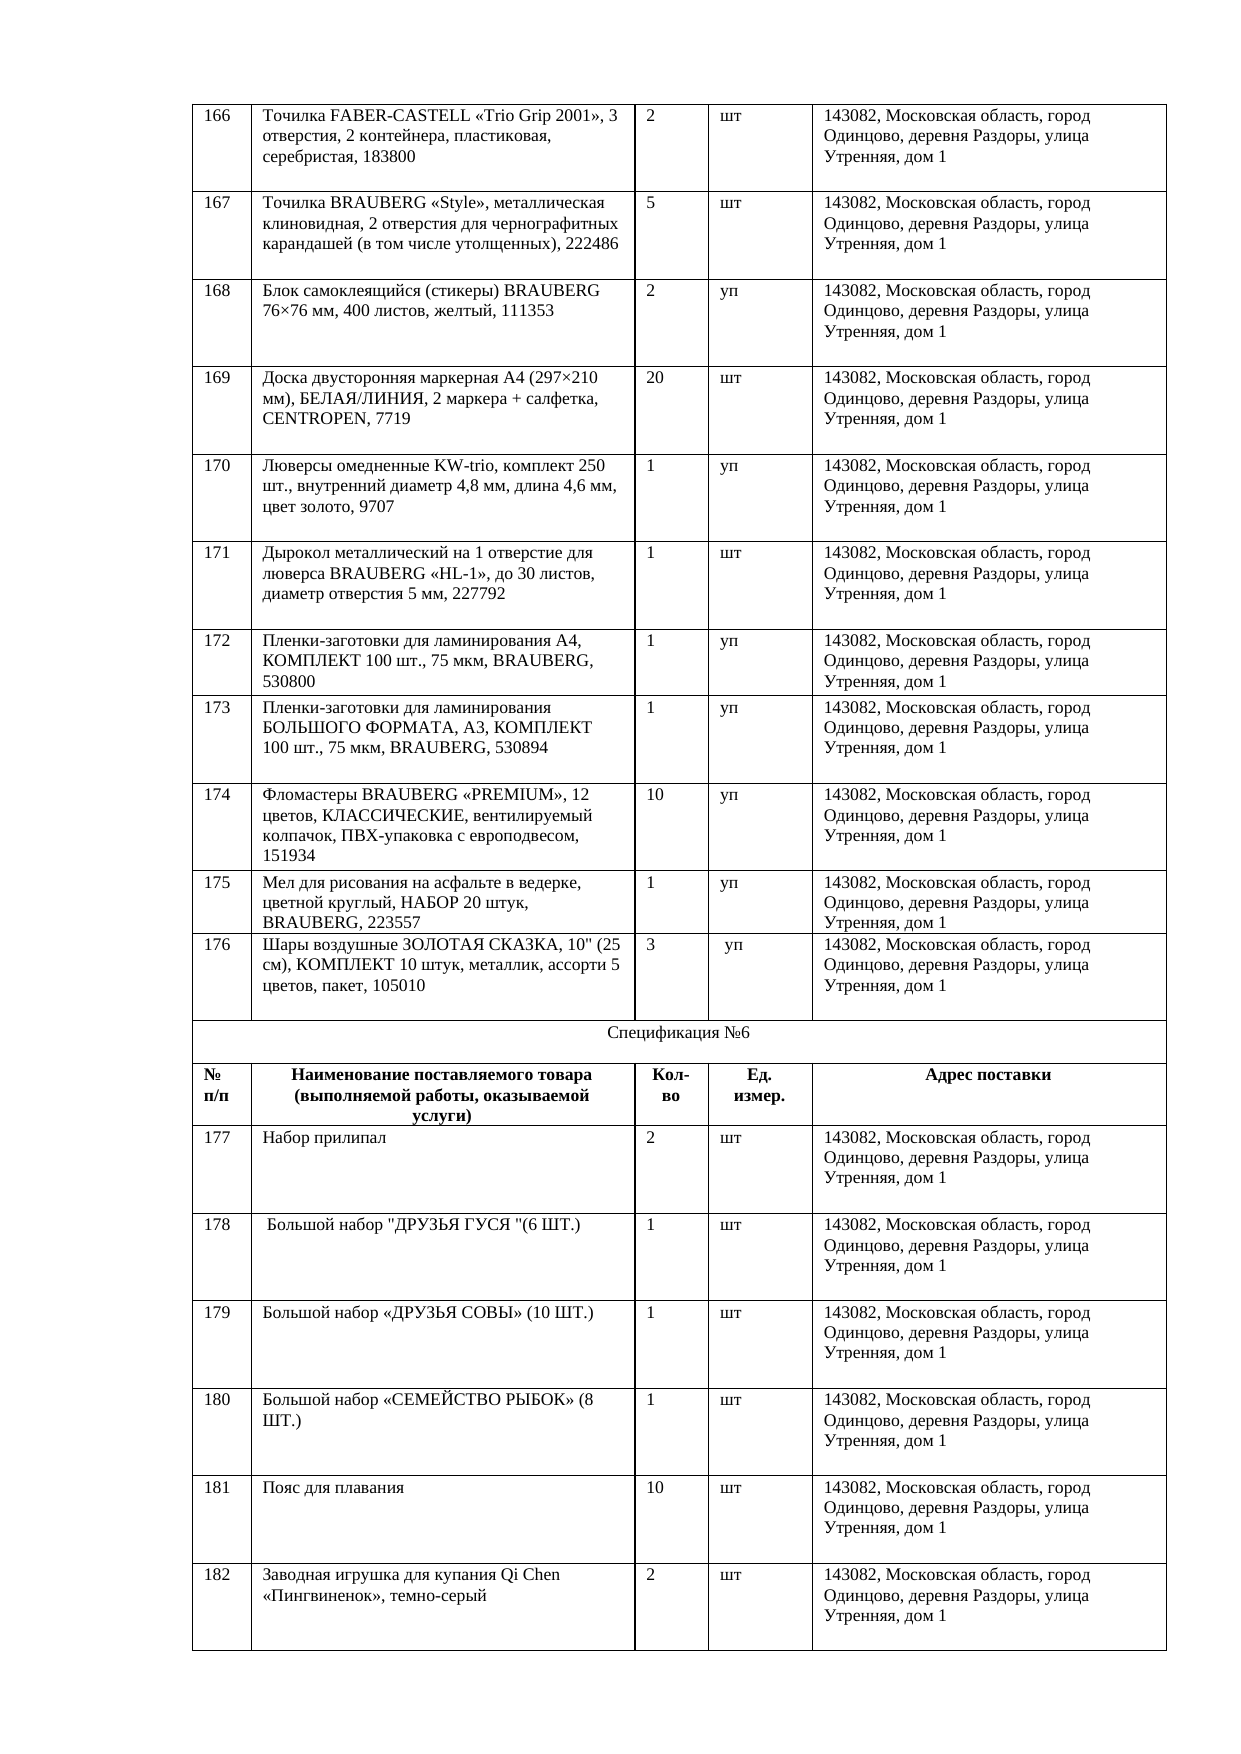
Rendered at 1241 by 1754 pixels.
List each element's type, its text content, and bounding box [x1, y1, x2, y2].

table_cell 143082, Московская область, город Одинцово, деревня Раздоры, улица Утренняя, дом 1 [813, 1126, 1166, 1213]
table_cell шт [709, 367, 812, 453]
table_cell шт [709, 1126, 812, 1213]
table_cell Блок самоклеящийся (стикеры) BRAUBERG 76×76 мм, 400 листов, желтый, 111353 [252, 280, 634, 366]
table_cell Пленки-заготовки для ламинирования А4, КОМПЛЕКТ 100 шт., 75 мкм, BRAUBERG, 530800 [252, 630, 634, 695]
table_cell № п/п [193, 1064, 251, 1125]
table_cell шт [709, 105, 812, 191]
table_cell шт [709, 1214, 812, 1300]
table_cell шт [709, 1564, 812, 1650]
table_cell 10 [636, 784, 708, 870]
table_cell Заводная игрушка для купания Qi Chen «Пингвиненок», темно-серый [252, 1564, 634, 1650]
table_cell 177 [193, 1126, 251, 1213]
table_cell 182 [193, 1564, 251, 1650]
table_cell Фломастеры BRAUBERG «PREMIUM», 12 цветов, КЛАССИЧЕСКИЕ, вентилируемый колпачок, ПВХ-упаковка с европодвесом, 151934 [252, 784, 634, 870]
table_cell шт [709, 1389, 812, 1475]
table_cell Большой набор "ДРУЗЬЯ ГУСЯ "(6 ШТ.) [252, 1214, 634, 1300]
table_cell 178 [193, 1214, 251, 1300]
table_cell 170 [193, 455, 251, 541]
table_cell Шары воздушные ЗОЛОТАЯ СКАЗКА, 10" (25 см), КОМПЛЕКТ 10 штук, металлик, ассорти 5 цветов, пакет, 105010 [252, 934, 634, 1020]
table_cell Спецификация №6 [193, 1021, 1166, 1063]
table_cell 1 [636, 871, 708, 932]
table_cell 176 [193, 934, 251, 1020]
table_cell 173 [193, 696, 251, 783]
table_cell 5 [636, 192, 708, 278]
table_cell 143082, Московская область, город Одинцово, деревня Раздоры, улица Утренняя, дом 1 [813, 192, 1166, 278]
table_cell 174 [193, 784, 251, 870]
table_cell 168 [193, 280, 251, 366]
table_cell 1 [636, 696, 708, 783]
table_cell уп [709, 784, 812, 870]
table_cell шт [709, 542, 812, 628]
table_cell 143082, Московская область, город Одинцово, деревня Раздоры, улица Утренняя, дом 1 [813, 630, 1166, 695]
table_cell 2 [636, 1126, 708, 1213]
table_cell 143082, Московская область, город Одинцово, деревня Раздоры, улица Утренняя, дом 1 [813, 871, 1166, 932]
table_cell 143082, Московская область, город Одинцово, деревня Раздоры, улица Утренняя, дом 1 [813, 542, 1166, 628]
table_cell 143082, Московская область, город Одинцово, деревня Раздоры, улица Утренняя, дом 1 [813, 455, 1166, 541]
table_cell 20 [636, 367, 708, 453]
table_cell Мел для рисования на асфальте в ведерке, цветной круглый, НАБОР 20 штук, BRAUBERG, 223557 [252, 871, 634, 932]
table_cell 143082, Московская область, город Одинцово, деревня Раздоры, улица Утренняя, дом 1 [813, 280, 1166, 366]
table_cell Набор прилипал [252, 1126, 634, 1213]
table_cell 143082, Московская область, город Одинцово, деревня Раздоры, улица Утренняя, дом 1 [813, 367, 1166, 453]
table_cell уп [709, 934, 812, 1020]
table_cell шт [709, 1476, 812, 1563]
table_cell Адрес поставки [813, 1064, 1166, 1125]
table_cell Доска двусторонняя маркерная А4 (297×210 мм), БЕЛАЯ/ЛИНИЯ, 2 маркера + салфетка, CENTROPEN, 7719 [252, 367, 634, 453]
table_cell 10 [636, 1476, 708, 1563]
table_cell Пленки-заготовки для ламинирования БОЛЬШОГО ФОРМАТА, А3, КОМПЛЕКТ 100 шт., 75 мкм, BRAUBERG, 530894 [252, 696, 634, 783]
table_cell 181 [193, 1476, 251, 1563]
table_cell 2 [636, 1564, 708, 1650]
table_cell уп [709, 455, 812, 541]
table_cell Точилка BRAUBERG «Style», металлическая клиновидная, 2 отверстия для чернографитных карандашей (в том числе утолщенных), 222486 [252, 192, 634, 278]
table_cell Люверсы омедненные KW-trio, комплект 250 шт., внутренний диаметр 4,8 мм, длина 4,6 мм, цвет золото, 9707 [252, 455, 634, 541]
table_cell Ед. измер. [709, 1064, 812, 1125]
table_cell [813, 105, 1166, 191]
table_cell Большой набор «СЕМЕЙСТВО РЫБОК» (8 ШТ.) [252, 1389, 634, 1475]
table_cell 167 [193, 192, 251, 278]
table_cell 1 [636, 1301, 708, 1388]
table_cell Кол-во [636, 1064, 708, 1125]
table_cell 143082, Московская область, город Одинцово, деревня Раздоры, улица Утренняя, дом 1 [813, 1389, 1166, 1475]
table_cell 143082, Московская область, город Одинцово, деревня Раздоры, улица Утренняя, дом 1 [813, 696, 1166, 783]
table_cell уп [709, 280, 812, 366]
table_cell 143082, Московская область, город Одинцово, деревня Раздоры, улица Утренняя, дом 1 [813, 1301, 1166, 1388]
table_cell 175 [193, 871, 251, 932]
table_cell шт [709, 192, 812, 278]
table_cell 1 [636, 630, 708, 695]
table_cell 2 [636, 280, 708, 366]
table_cell 3 [636, 934, 708, 1020]
table_cell 166 [193, 105, 251, 191]
table_cell 1 [636, 455, 708, 541]
table_cell 143082, Московская область, город Одинцово, деревня Раздоры, улица Утренняя, дом 1 [813, 1214, 1166, 1300]
table_cell Наименование поставляемого товара (выполняемой работы, оказываемой услуги) [252, 1064, 634, 1125]
table_cell 169 [193, 367, 251, 453]
table_cell Пояс для плавания [252, 1476, 634, 1563]
table_cell уп [709, 696, 812, 783]
table_cell 2 [636, 105, 708, 191]
table_cell 143082, Московская область, город Одинцово, деревня Раздоры, улица Утренняя, дом 1 [813, 1476, 1166, 1563]
table_cell уп [709, 871, 812, 932]
table_cell шт [709, 1301, 812, 1388]
table_cell Большой набор «ДРУЗЬЯ СОВЫ» (10 ШТ.) [252, 1301, 634, 1388]
table_cell 172 [193, 630, 251, 695]
table_cell Дырокол металлический на 1 отверстие для люверса BRAUBERG «HL-1», до 30 листов, диаметр отверстия 5 мм, 227792 [252, 542, 634, 628]
table_cell 143082, Московская область, город Одинцово, деревня Раздоры, улица Утренняя, дом 1 [813, 784, 1166, 870]
table_cell 180 [193, 1389, 251, 1475]
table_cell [813, 1564, 1166, 1650]
table_cell 143082, Московская область, город Одинцово, деревня Раздоры, улица Утренняя, дом 1 [813, 934, 1166, 1020]
table_cell уп [709, 630, 812, 695]
table_cell 179 [193, 1301, 251, 1388]
table_cell Точилка FABER-CASTELL «Trio Grip 2001», 3 отверстия, 2 контейнера, пластиковая, серебристая, 183800 [252, 105, 634, 191]
table_cell 171 [193, 542, 251, 628]
table_cell 1 [636, 542, 708, 628]
table_cell 1 [636, 1214, 708, 1300]
table_cell 1 [636, 1389, 708, 1475]
